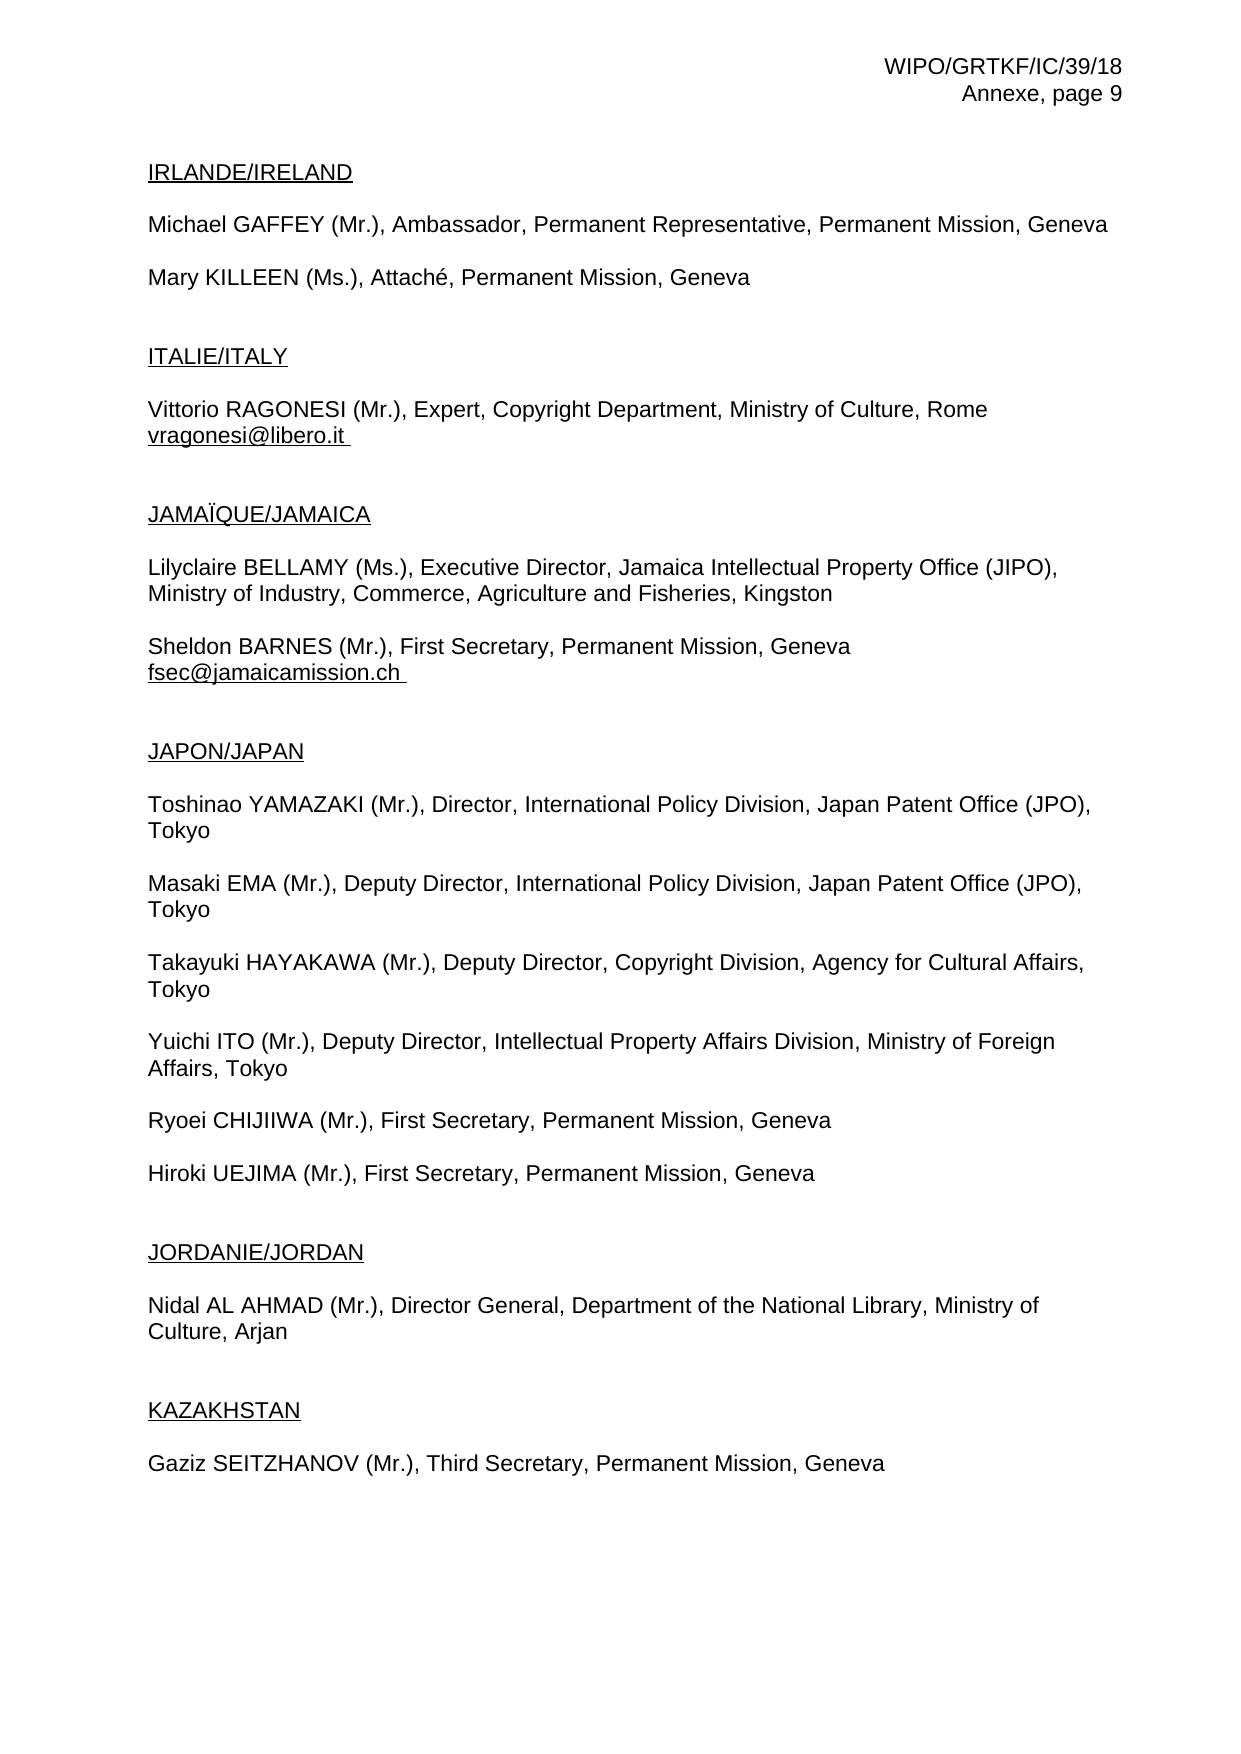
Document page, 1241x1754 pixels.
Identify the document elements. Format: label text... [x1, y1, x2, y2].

text Toshinao YAMAZAKI (Mr.), Director, International Policy Division, Japan Patent Office (JPO), Tokyo [148, 791, 1122, 844]
text Hiroki UEJIMA (Mr.), First Secretary, Permanent Mission, Geneva [148, 1160, 1122, 1186]
text Lilyclaire BELLAMY (Ms.), Executive Director, Jamaica Intellectual Property Office (JIPO), Ministry of Industry, Commerce, Agriculture and Fisheries, Kingston [148, 554, 1122, 607]
text fsec@jamaicamission.ch [148, 659, 1122, 686]
text Sheldon BARNES (Mr.), First Secretary, Permanent Mission, Geneva [148, 633, 1122, 659]
text Yuichi ITO (Mr.), Deputy Director, Intellectual Property Affairs Division, Ministry of Foreign Affairs, Tokyo [148, 1028, 1122, 1081]
text Ryoei CHIJIIWA (Mr.), First Secretary, Permanent Mission, Geneva [148, 1107, 1122, 1134]
text KAZAKHSTAN [148, 1397, 1122, 1423]
text JAMAÏQUE/JAMAICA [148, 501, 1122, 527]
text Nidal AL AHMAD (Mr.), Director General, Department of the National Library, Ministry of Culture, Arjan [148, 1292, 1122, 1344]
text Takayuki HAYAKAWA (Mr.), Deputy Director, Copyright Division, Agency for Cultural Affairs, Tokyo [148, 949, 1122, 1002]
text ITALIE/ITALY [148, 343, 1122, 369]
text Vittorio RAGONESI (Mr.), Expert, Copyright Department, Ministry of Culture, Rome [148, 396, 1122, 422]
text JORDANIE/JORDAN [148, 1239, 1122, 1265]
text Masaki EMA (Mr.), Deputy Director, International Policy Division, Japan Patent Office (JPO), Tokyo [148, 870, 1122, 923]
text Michael GAFFEY (Mr.), Ambassador, Permanent Representative, Permanent Mission, Geneva [148, 211, 1122, 238]
text IRLANDE/IRELAND [148, 158, 1122, 185]
text Gaziz SEITZHANOV (Mr.), Third Secretary, Permanent Mission, Geneva [148, 1450, 1122, 1476]
text Mary KILLEEN (Ms.), Attaché, Permanent Mission, Geneva [148, 264, 1122, 290]
text JAPON/JAPAN [148, 738, 1122, 765]
text vragonesi@libero.it [148, 422, 1122, 448]
